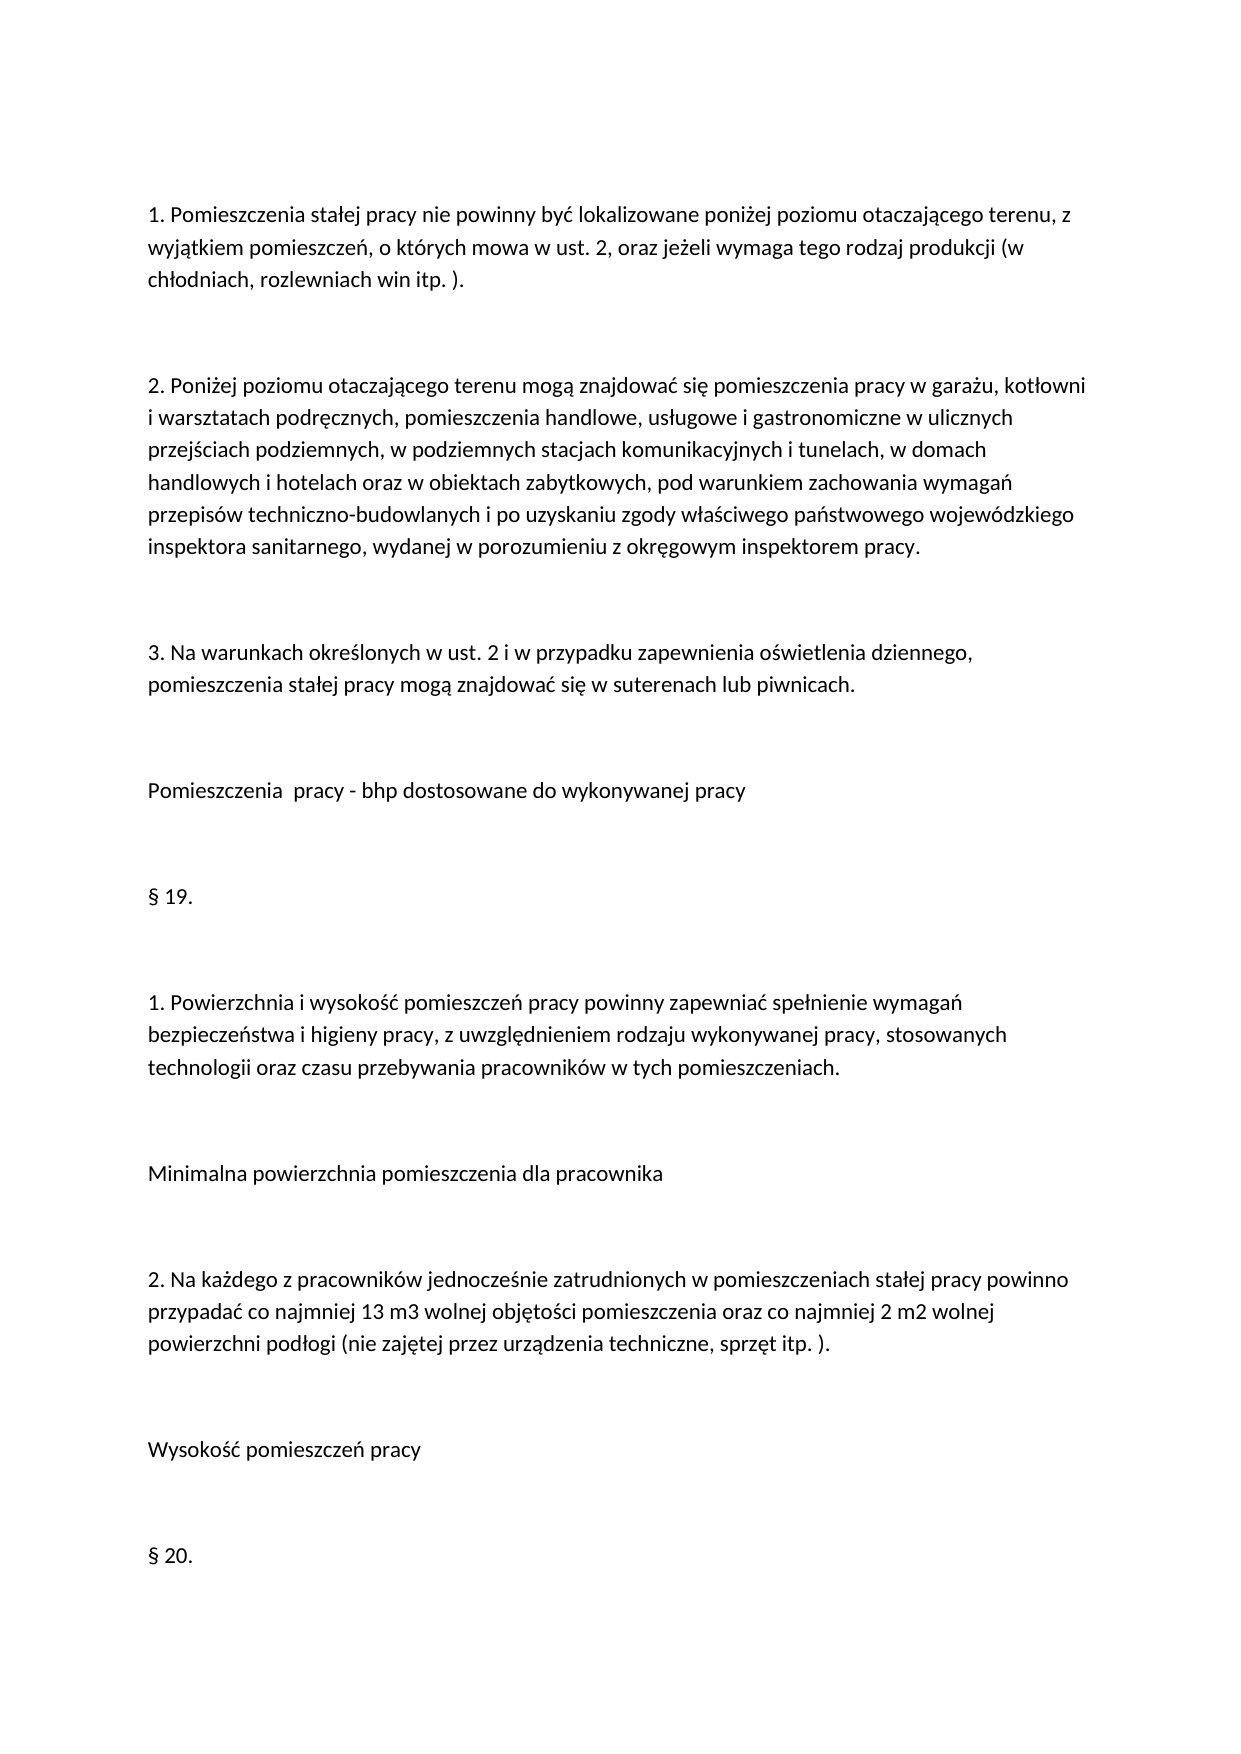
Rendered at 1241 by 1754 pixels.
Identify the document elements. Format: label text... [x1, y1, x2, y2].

text Pomieszczenia pracy - bhp dostosowane do wykonywanej pracy [148, 776, 1093, 804]
text 2. Na każdego z pracowników jednocześnie zatrudnionych w pomieszczeniach stałej pracy powinno przypadać co najmniej 13 m3 wolnej objętości pomieszczenia oraz co najmniej 2 m2 wolnej powierzchni podłogi (nie zajętej przez urządzenia techniczne, sprzęt itp. ). [148, 1265, 1093, 1357]
text 1. Pomieszczenia stałej pracy nie powinny być lokalizowane poniżej poziomu otaczającego terenu, z wyjątkiem pomieszczeń, o których mowa w ust. 2, oraz jeżeli wymaga tego rodzaj produkcji (w chłodniach, rozlewniach win itp. ). [148, 201, 1093, 293]
text § 20. [148, 1541, 1093, 1569]
text 1. Powierzchnia i wysokość pomieszczeń pracy powinny zapewniać spełnienie wymagań bezpieczeństwa i higieny pracy, z uwzględnieniem rodzaju wykonywanej pracy, stosowanych technologii oraz czasu przebywania pracowników w tych pomieszczeniach. [148, 988, 1093, 1081]
text 3. Na warunkach określonych w ust. 2 i w przypadku zapewnienia oświetlenia dziennego, pomieszczenia stałej pracy mogą znajdować się w suterenach lub piwnicach. [148, 638, 1093, 698]
text Minimalna powierzchnia pomieszczenia dla pracownika [148, 1159, 1093, 1187]
text § 19. [148, 882, 1093, 910]
text 2. Poniżej poziomu otaczającego terenu mogą znajdować się pomieszczenia pracy w garażu, kotłowni i warsztatach podręcznych, pomieszczenia handlowe, usługowe i gastronomiczne w ulicznych przejściach podziemnych, w podziemnych stacjach komunikacyjnych i tunelach, w domach handlowych i hotelach oraz w obiektach zabytkowych, pod warunkiem zachowania wymagań przepisów techniczno-budowlanych i po uzyskaniu zgody właściwego państwowego wojewódzkiego inspektora sanitarnego, wydanej w porozumieniu z okręgowym inspektorem pracy. [148, 371, 1093, 560]
text Wysokość pomieszczeń pracy [148, 1435, 1093, 1463]
